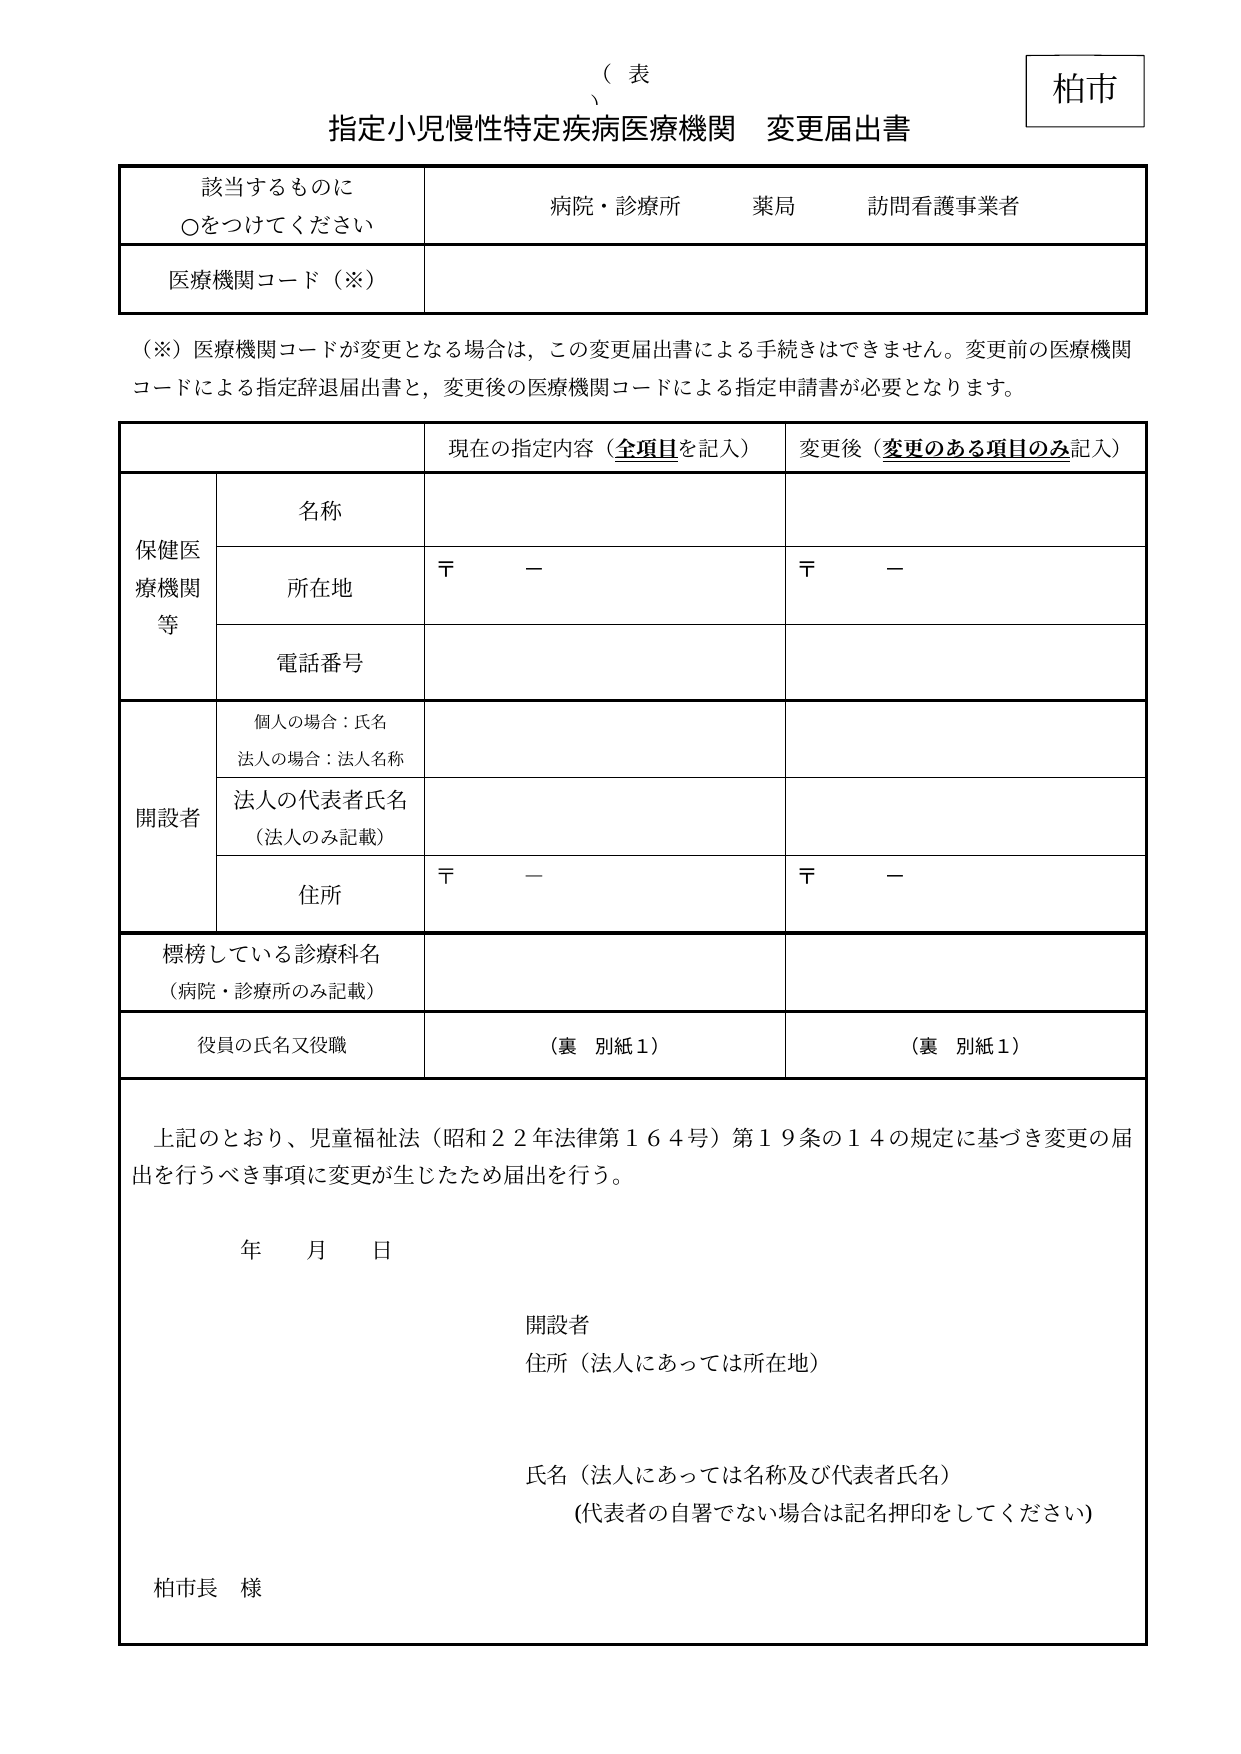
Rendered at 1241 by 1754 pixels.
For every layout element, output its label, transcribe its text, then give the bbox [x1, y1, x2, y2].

table_cell 保健医療機関等 [121, 474, 216, 699]
table_cell 〒 － [786, 547, 1145, 624]
table_cell 〒 － [786, 856, 1145, 931]
table_cell [121, 424, 424, 471]
table_cell [786, 474, 1145, 546]
table_cell 医療機関コード（※） [121, 246, 424, 312]
table_cell [786, 702, 1145, 777]
table_cell 開設者 [121, 702, 216, 931]
table_cell [425, 246, 1145, 312]
table_cell 標榜している診療科名 （病院・診療所のみ記載） [121, 935, 424, 1009]
table_cell 現在の指定内容（全項目を記入） [425, 424, 785, 471]
table_cell 〒 － [425, 547, 785, 624]
table_cell [425, 935, 785, 1009]
table_cell 変更後（変更のある項目のみ記入） [786, 424, 1145, 471]
table_cell [425, 474, 785, 546]
table_header 病院・診療所 薬局 訪問看護事業者 [425, 168, 1145, 242]
table_cell 上記のとおり、児童福祉法（昭和２２年法律第１６４号）第１９条の１４の規定に基づき変更の届出を行うべき事項に変更が生じたため届出を行う。 年 月 日 開設者 住所（法人にあっては所在地） 氏名（法人にあっては名称及び代表者氏名） (代表者の自署でない場合は記名押印をしてください) 柏市長 様 [121, 1080, 1145, 1643]
table_cell 住所 [217, 856, 424, 931]
table_cell [786, 778, 1145, 855]
table_cell （※）医療機関コードが変更となる場合は，この変更届出書による手続きはできません。変更前の医療機関コードによる指定辞退届出書と，変更後の医療機関コードによる指定申請書が必要となります。 [120, 315, 1146, 421]
table_cell 法人の代表者氏名 （法人のみ記載） [217, 778, 424, 855]
table_cell [786, 625, 1145, 699]
table_cell 電話番号 [217, 625, 424, 699]
table_cell [786, 935, 1145, 1009]
table_cell 個人の場合：氏名 法人の場合：法人名称 [217, 702, 424, 777]
table_cell 役員の氏名又役職 [121, 1013, 424, 1077]
table_cell （裏 別紙１） [786, 1013, 1145, 1077]
table_header 該当するものに ○をつけてください [121, 168, 424, 242]
table_cell （裏 別紙１） [425, 1013, 785, 1077]
table_cell 名称 [217, 474, 424, 546]
table_cell 〒 － [425, 856, 785, 931]
table_cell [425, 625, 785, 699]
table_cell 所在地 [217, 547, 424, 624]
text 指定小児慢性特定疾病医療機関 変更届出書 [118, 89, 1122, 164]
table_cell [425, 778, 785, 855]
table_cell [425, 702, 785, 777]
